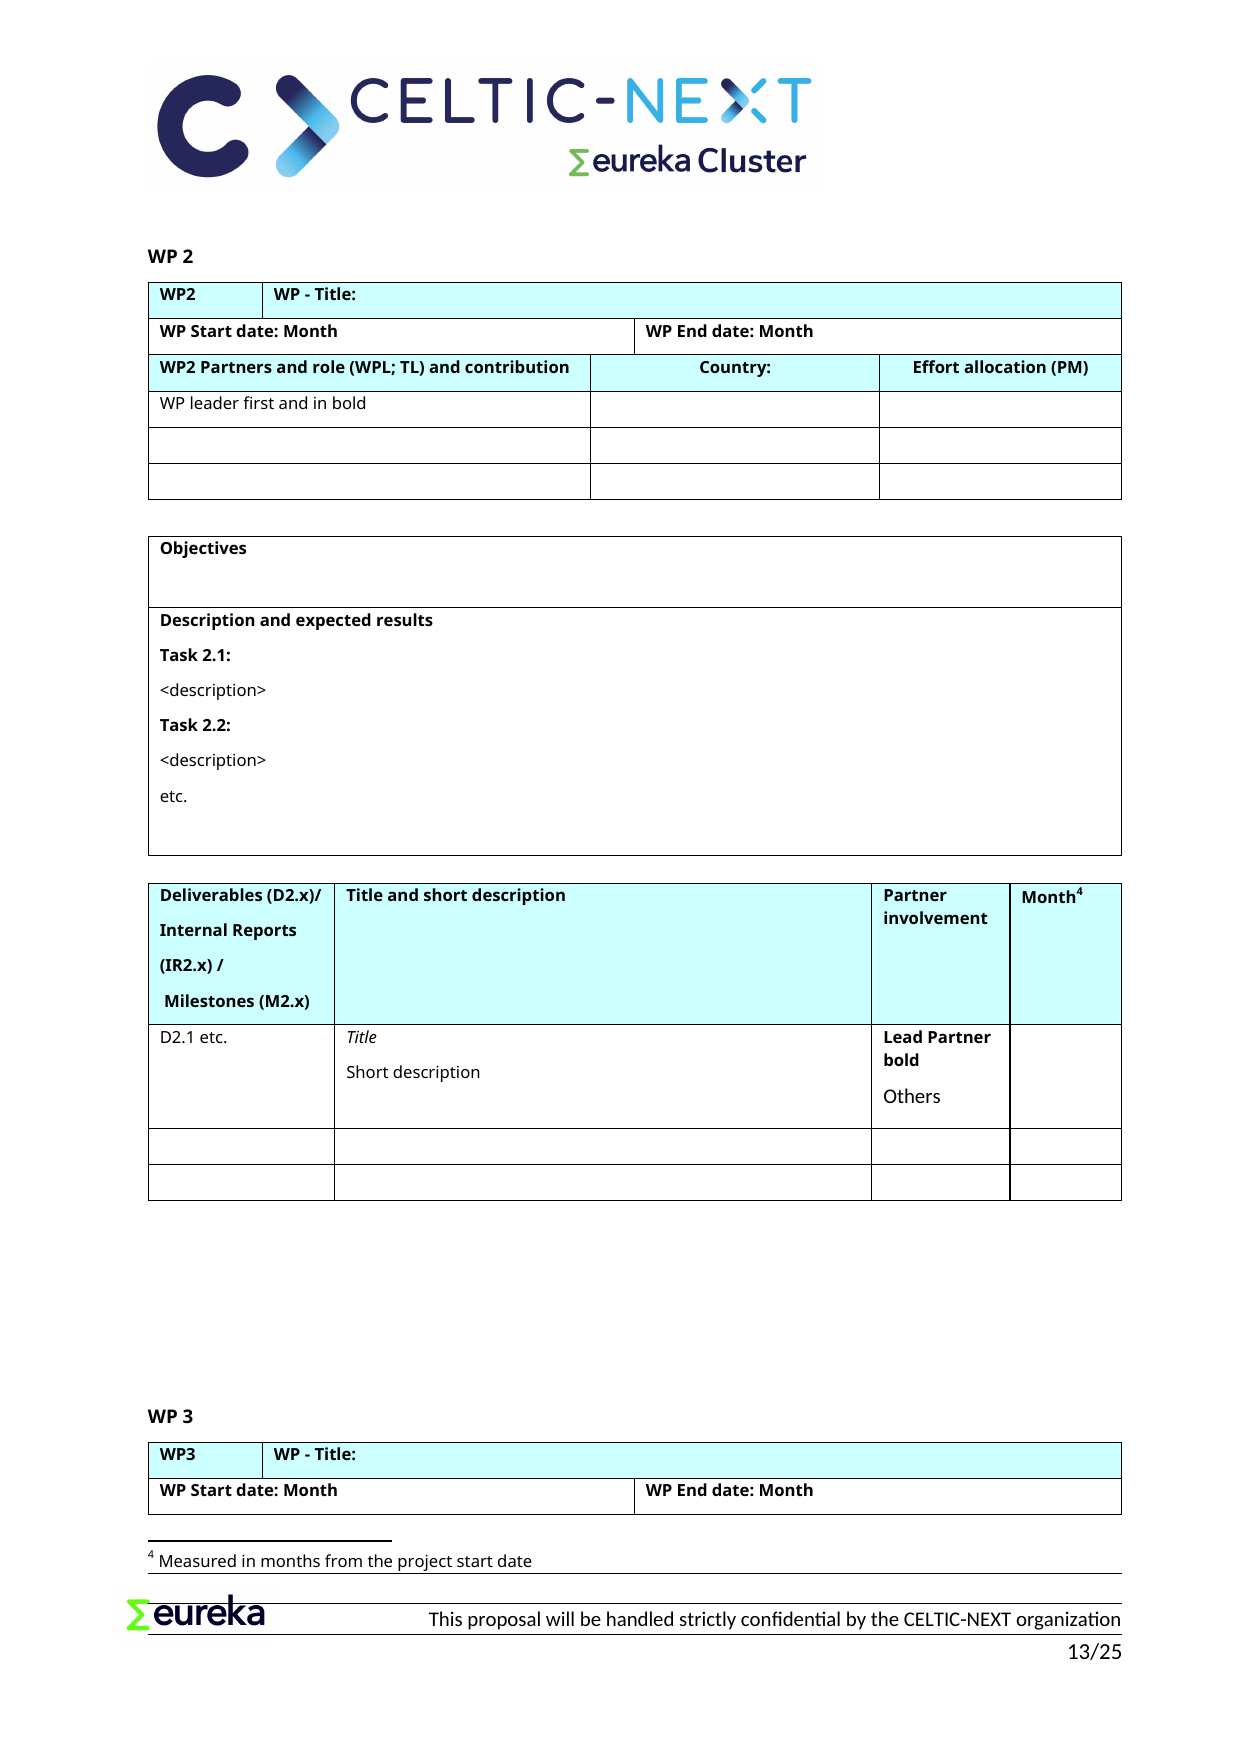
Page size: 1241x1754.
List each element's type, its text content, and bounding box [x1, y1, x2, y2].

table_cell [149, 1165, 334, 1200]
table_cell [1011, 1165, 1121, 1200]
subtitle WP 3 [148, 1404, 1122, 1429]
table_cell [149, 464, 590, 499]
table_cell WP Start date: Month [149, 1479, 634, 1514]
table_header WP - Title: [263, 1443, 1121, 1478]
table_cell [1011, 1025, 1121, 1127]
table_cell [872, 1129, 1009, 1164]
table_cell [335, 1165, 871, 1200]
subtitle WP 2 [148, 244, 1122, 269]
picture [113, 1584, 278, 1645]
table_cell [591, 464, 879, 499]
table_header Month [1011, 884, 1121, 1024]
table_cell WP2 Partners and role (WPL; TL) and contribution [149, 355, 590, 391]
table_cell [591, 392, 879, 427]
table_cell Title Short description [335, 1025, 871, 1127]
table_header Title and short description [335, 884, 871, 1024]
table_cell D2.1 etc. [149, 1025, 334, 1127]
table_cell [880, 392, 1121, 427]
table_cell [149, 428, 590, 463]
table_header Deliverables (D2.x)/ Internal Reports (IR2.x) / Milestones (M2.x) [149, 884, 334, 1024]
table_cell WP Start date: Month [149, 319, 634, 354]
table_header WP3 [149, 1443, 262, 1478]
table_cell [335, 1129, 871, 1164]
table_cell [880, 428, 1121, 463]
table_cell Effort allocation (PM) [880, 355, 1121, 391]
table_cell WP leader first and in bold [149, 392, 590, 427]
table_cell [149, 1129, 334, 1164]
table_header Partner involvement [872, 884, 1009, 1024]
table_cell [591, 428, 879, 463]
picture [147, 59, 821, 194]
table_header Objectives [149, 537, 1121, 607]
table_cell [1011, 1129, 1121, 1164]
table_cell [872, 1165, 1009, 1200]
table_cell Lead Partner bold Others [872, 1025, 1009, 1127]
table_cell WP End date: Month [635, 1479, 1121, 1514]
table_cell WP End date: Month [635, 319, 1121, 354]
table_cell Description and expected results Task 2.1: <description> Task 2.2: <description> etc. [149, 608, 1121, 855]
table_cell Country: [591, 355, 879, 391]
table_header WP - Title: [263, 283, 1121, 318]
table_header WP2 [149, 283, 262, 318]
table_cell [880, 464, 1121, 499]
